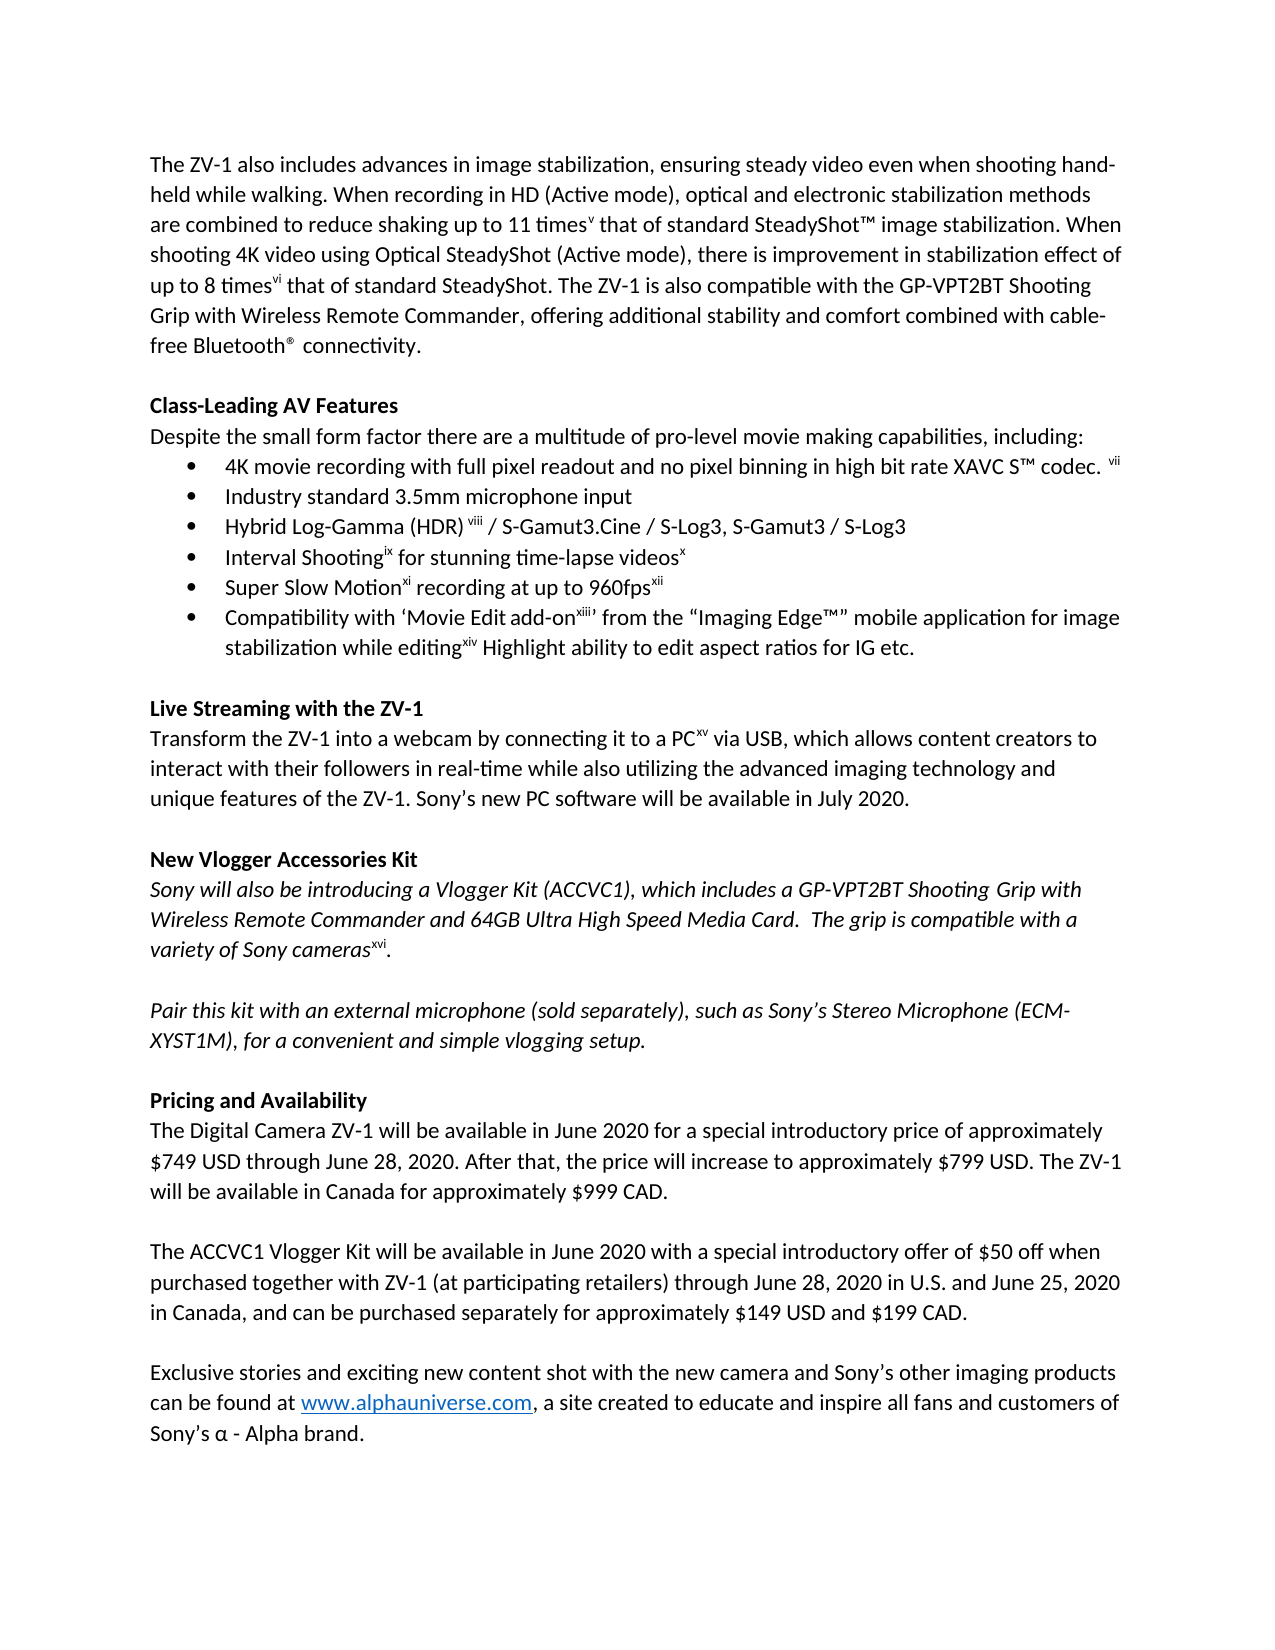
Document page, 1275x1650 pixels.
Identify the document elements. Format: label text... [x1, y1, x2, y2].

list Industry standard 3.5mm microphone input [187, 482, 1125, 510]
text Pair this kit with an external microphone (sold separately), such as Sony’s Stereo Microphone (ECM-XYST1M), for a convenient and simple vlogging setup. [150, 996, 1125, 1054]
text Sony will also be introducing a Vlogger Kit (ACCVC1), which includes a GP-VPT2BT Shooting Grip with Wireless Remote Commander and 64GB Ultra High Speed Media Card. The grip is compatible with a variety of Sony cameras. [150, 875, 1125, 963]
text The ZV-1 also includes advances in image stabilization, ensuring steady video even when shooting hand-held while walking. When recording in HD (Active mode), optical and electronic stabilization methods are combined to reduce shaking up to 11 times that of standard SteadyShot™ image stabilization. When shooting 4K video using Optical SteadyShot (Active mode), there is improvement in stabilization effect of up to 8 times that of standard SteadyShot. The ZV-1 is also compatible with the GP-VPT2BT Shooting Grip with Wireless Remote Commander, offering additional stability and comfort combined with cable-free Bluetooth® connectivity. [150, 150, 1125, 359]
text Live Streaming with the ZV-1 [150, 694, 1125, 722]
text Despite the small form factor there are a multitude of pro-level movie making capabilities, including: [150, 422, 1125, 450]
text Exclusive stories and exciting new content shot with the new camera and Sony’s other imaging products can be found at www.alphauniverse.com, a site created to educate and inspire all fans and customers of Sony’s α - Alpha brand. [150, 1358, 1125, 1447]
text New Vlogger Accessories Kit [150, 845, 1125, 873]
text Class-Leading AV Features [150, 392, 1125, 420]
text The ACCVC1 Vlogger Kit will be available in June 2020 with a special introductory offer of $50 off when purchased together with ZV-1 (at participating retailers) through June 28, 2020 in U.S. and June 25, 2020 in Canada, and can be purchased separately for approximately $149 USD and $199 CAD. [150, 1237, 1125, 1326]
text The Digital Camera ZV-1 will be available in June 2020 for a special introductory price of approximately $749 USD through June 28, 2020. After that, the price will increase to approximately $799 USD. The ZV-1 will be available in Canada for approximately $999 CAD. [150, 1117, 1125, 1205]
list Hybrid Log-Gamma (HDR) / S-Gamut3.Cine / S-Log3, S-Gamut3 / S-Log3 [187, 512, 1125, 541]
text Transform the ZV-1 into a webcam by connecting it to a PC via USB, which allows content creators to interact with their followers in real-time while also utilizing the advanced imaging technology and unique features of the ZV-1. Sony’s new PC software will be available in July 2020. [150, 724, 1125, 812]
text Pricing and Availability [150, 1086, 1125, 1114]
list Super Slow Motion recording at up to 960fps [187, 573, 1125, 601]
list Interval Shooting for stunning time-lapse videos [187, 543, 1125, 571]
list 4K movie recording with full pixel readout and no pixel binning in high bit rate XAVC S™ codec. [187, 452, 1125, 480]
list Compatibility with ‘Movie Edit add-on’ from the “Imaging Edge™” mobile application for image stabilization while editing Highlight ability to edit aspect ratios for IG etc. [187, 603, 1125, 661]
